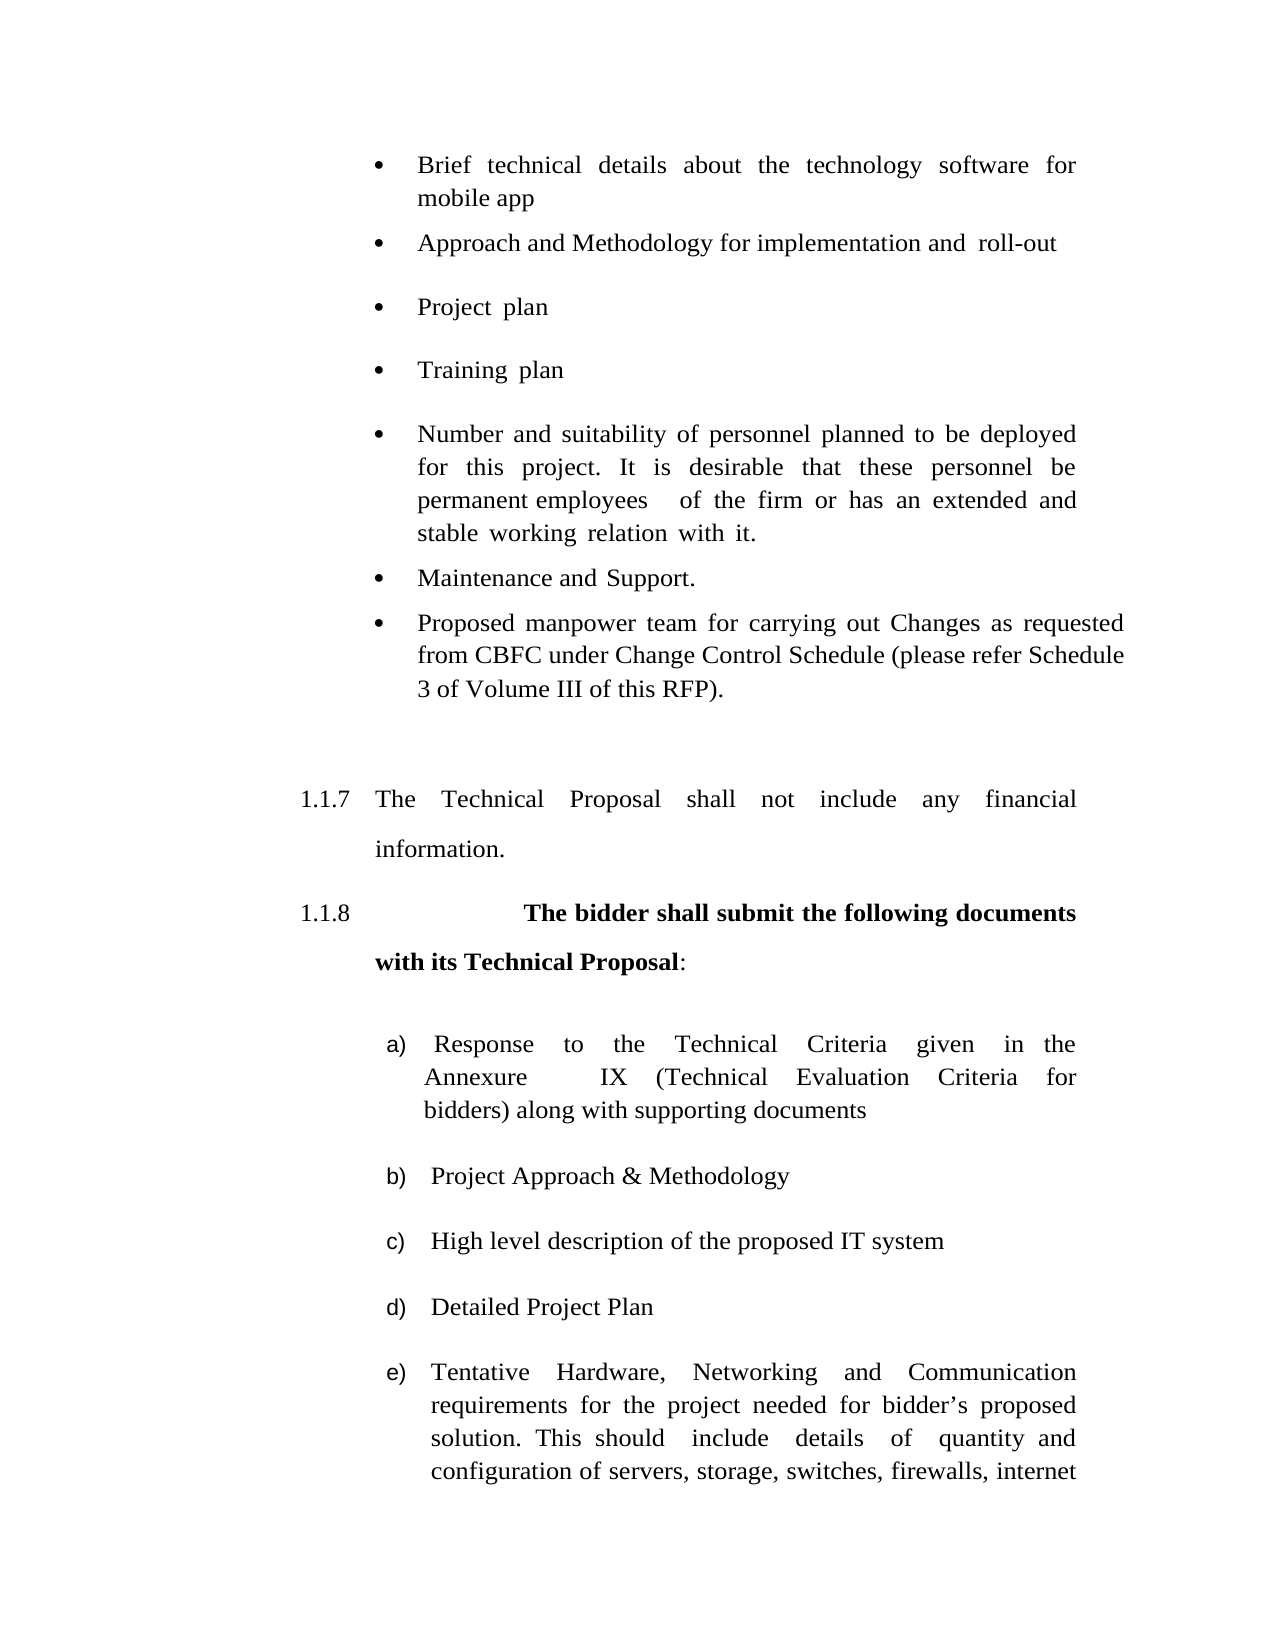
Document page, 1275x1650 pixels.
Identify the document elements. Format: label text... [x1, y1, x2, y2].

list Training plan [375, 356, 1125, 384]
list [386, 1357, 1077, 1485]
list The bidder shall submit the following documents with its Technical Proposal: [300, 898, 1078, 976]
list Detailed Project Plan [386, 1292, 1077, 1320]
list Response to the Technical Criteria given in the Annexure IX (Technical Evaluation Criteria for bidders) along with supporting documents [386, 1029, 1077, 1124]
list Brief technical details about the technology software for mobile app [375, 150, 1077, 212]
list Project plan [375, 292, 1125, 321]
list The Technical Proposal shall not include any financial information. [300, 784, 1078, 863]
list Number and suitability of personnel planned to be deployed for this project. It is desirable that these personnel be permanent employees of the firm or has an extended and stable working relation with it. [375, 419, 1077, 547]
list Proposed manpower team for carrying out Changes as requested from CBFC under Change Control Schedule (please refer Schedule 3 of Volume III of this RFP). [375, 608, 1125, 702]
list Project Approach & Methodology [386, 1161, 1077, 1189]
list Maintenance and Support. [375, 563, 1125, 592]
list Approach and Methodology for implementation and roll-out [375, 228, 1125, 257]
list High level description of the proposed IT system [386, 1226, 1077, 1255]
